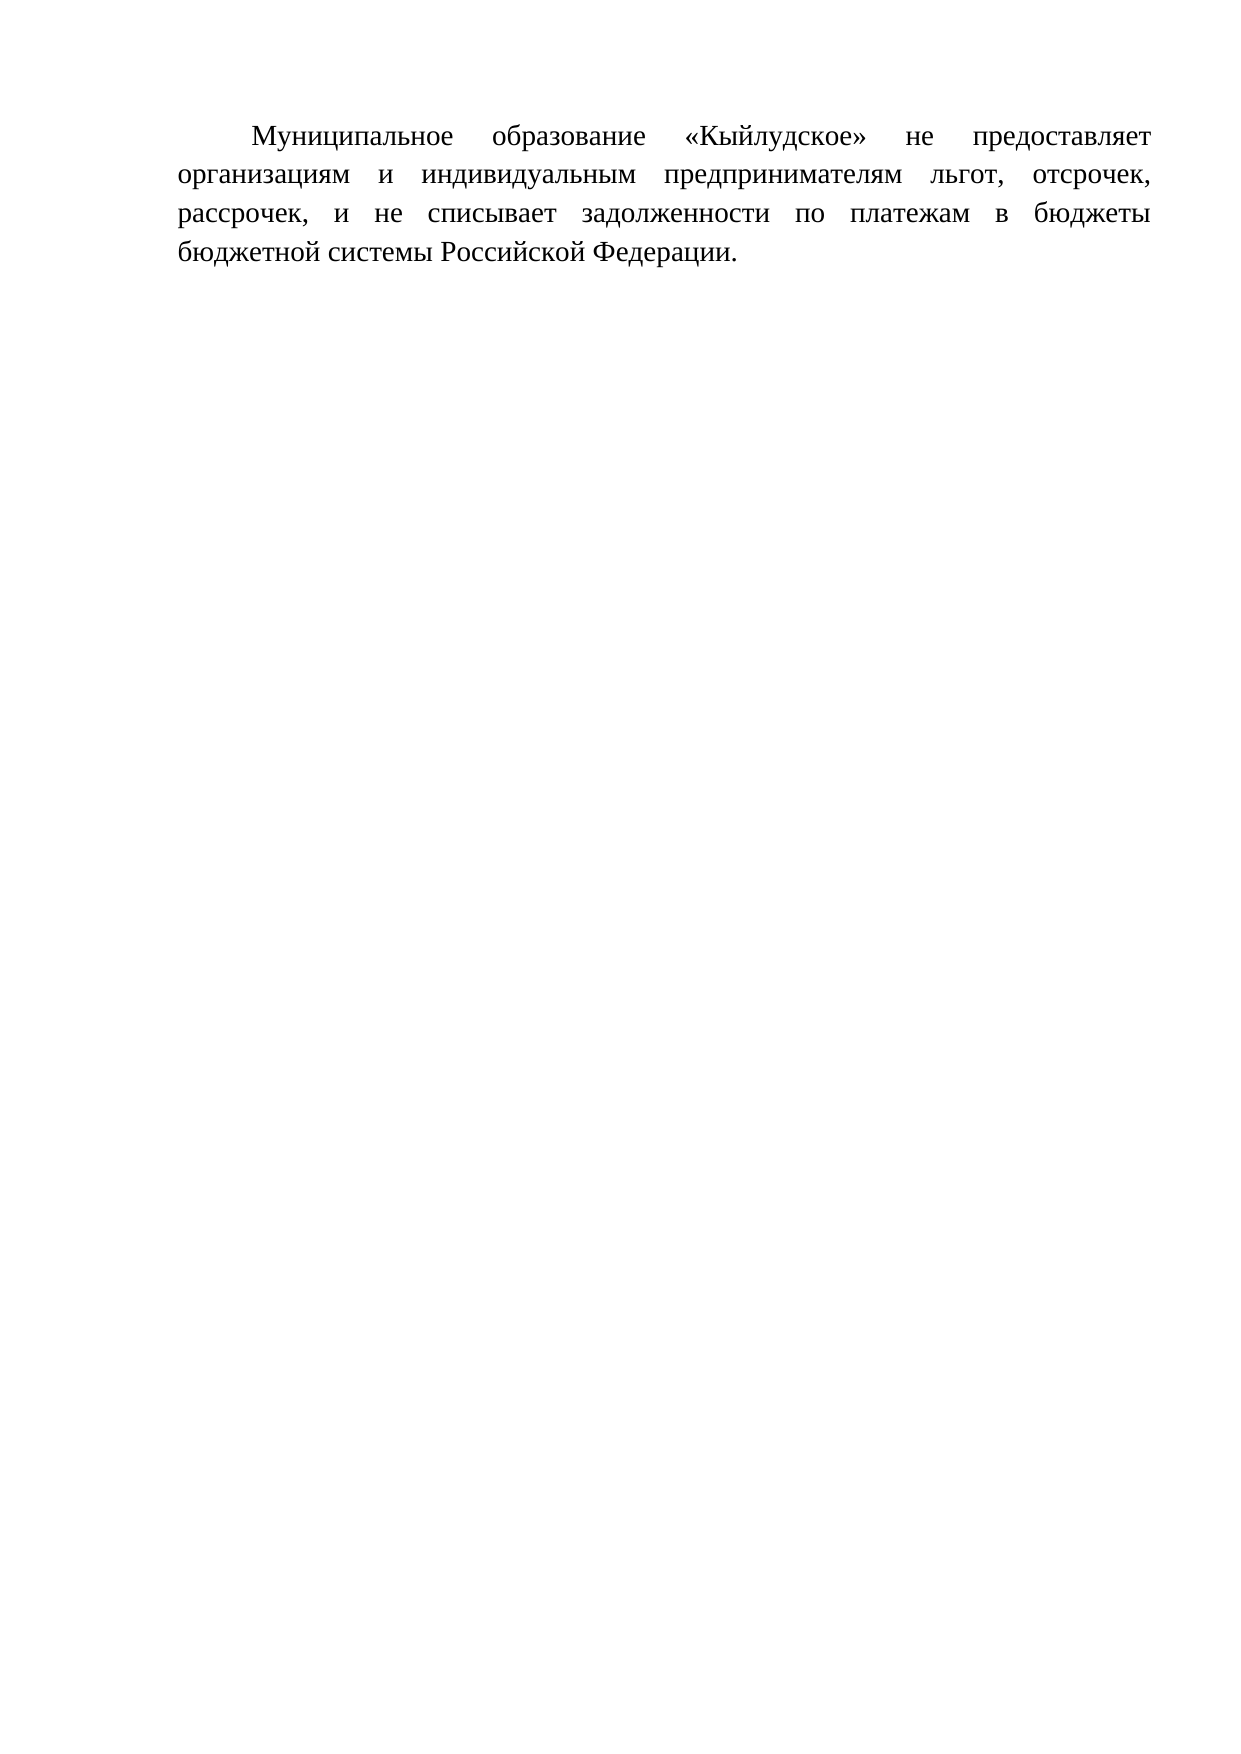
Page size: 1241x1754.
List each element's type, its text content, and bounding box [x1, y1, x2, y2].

text Муниципальное образование «Кыйлудское» не предоставляет организациям и индивидуальным предпринимателям льгот, отсрочек, рассрочек, и не списывает задолженности по платежам в бюджеты бюджетной системы Российской Федерации. [177, 118, 1152, 267]
